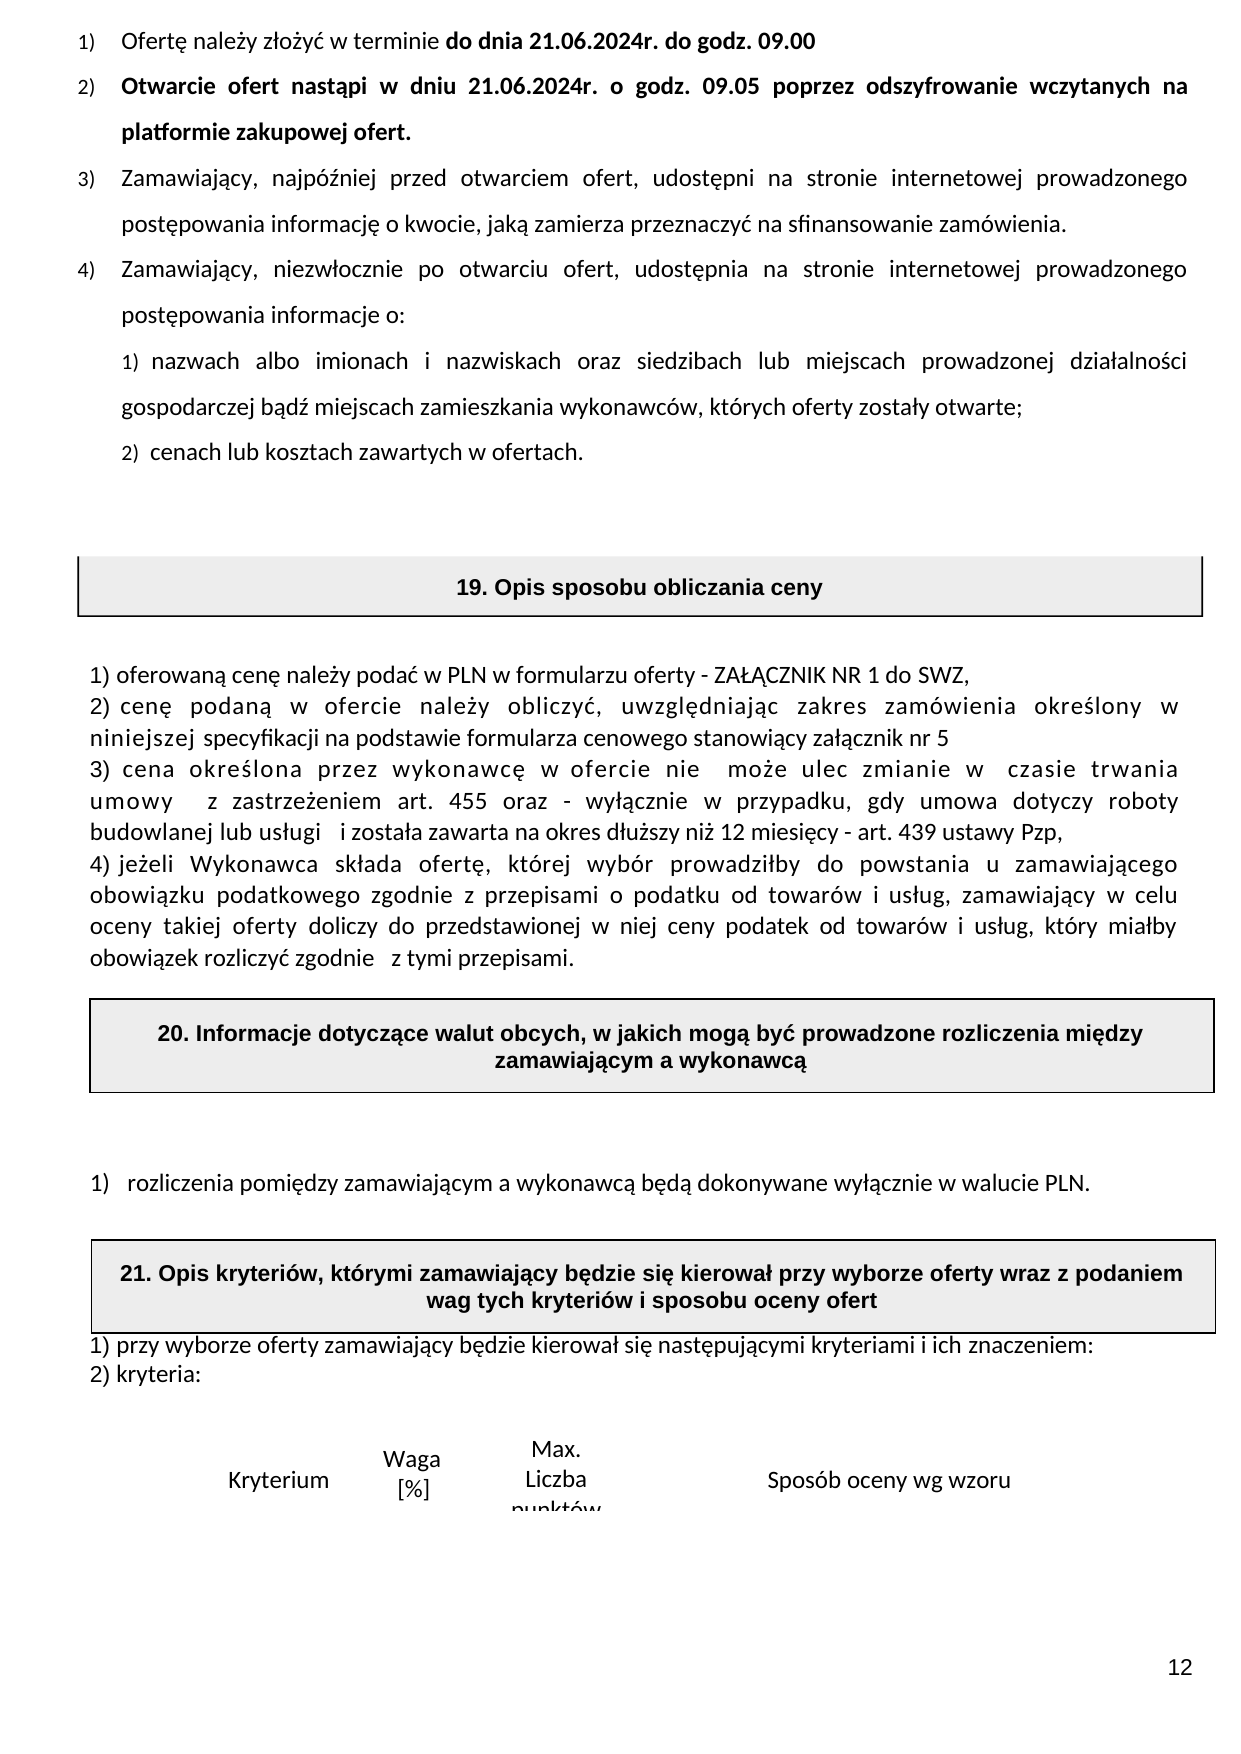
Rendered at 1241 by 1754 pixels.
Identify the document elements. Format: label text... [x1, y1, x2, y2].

list cena określona przez wykonawcę w ofercie nie może ulec zmianie w czasie trwania umowy z zastrzeżeniem art. 455 oraz - wyłącznie w przypadku, gdy umowa dotyczy roboty budowlanej lub usługi i została zawarta na okres dłuższy niż 12 miesięcy - art. 439 ustawy Pzp, [89, 753, 1179, 847]
list rozliczenia pomiędzy zamawiającym a wykonawcą będą dokonywane wyłącznie w walucie PLN. [89, 1167, 1193, 1198]
table_header Max. Liczba punktów [472, 1429, 640, 1511]
list Ofertę należy złożyć w terminie do dnia 21.06.2024r. do godz. 09.00 [77, 25, 1189, 55]
list cenach lub kosztach zawartych w ofertach. [121, 436, 1193, 467]
table_header Sposób oceny wg wzoru [640, 1429, 1144, 1511]
table_header Kryterium [189, 1429, 360, 1511]
list jeżeli Wykonawca składa ofertę, której wybór prowadziłby do powstania u zamawiającego obowiązku podatkowego zgodnie z przepisami o podatku od towarów i usług, zamawiający w celu oceny takiej oferty doliczy do przedstawionej w niej ceny podatek od towarów i usług, który miałby obowiązek rozliczyć zgodnie z tymi przepisami. [89, 848, 1178, 972]
list nazwach albo imionach i nazwiskach oraz siedzibach lub miejscach prowadzonej działalności gospodarczej bądź miejscach zamieszkania wykonawców, których oferty zostały otwarte; [121, 345, 1189, 421]
list Zamawiający, niezwłocznie po otwarciu ofert, udostępnia na stronie internetowej prowadzonego postępowania informacje o: [77, 253, 1189, 330]
list przy wyborze oferty zamawiający będzie kierował się następującymi kryteriami i ich znaczeniem: [89, 1334, 1193, 1358]
list Otwarcie ofert nastąpi w dniu 21.06.2024r. o godz. 09.05 poprzez odszyfrowanie wczytanych na platformie zakupowej ofert. [77, 71, 1189, 147]
list Zamawiający, najpóźniej przed otwarciem ofert, udostępni na stronie internetowej prowadzonego postępowania informację o kwocie, jaką zamierza przeznaczyć na sfinansowanie zamówienia. [77, 162, 1189, 238]
list oferowaną cenę należy podać w PLN w formularzu oferty - ZAŁĄCZNIK NR 1 do SWZ, [89, 659, 1193, 689]
table_header Waga [%] [360, 1429, 472, 1511]
list kryteria: [89, 1358, 1193, 1389]
list cenę podaną w ofercie należy obliczyć, uwzględniając zakres zamówienia określony w niniejszej specyfikacji na podstawie formularza cenowego stanowiący załącznik nr 5 [89, 691, 1178, 752]
